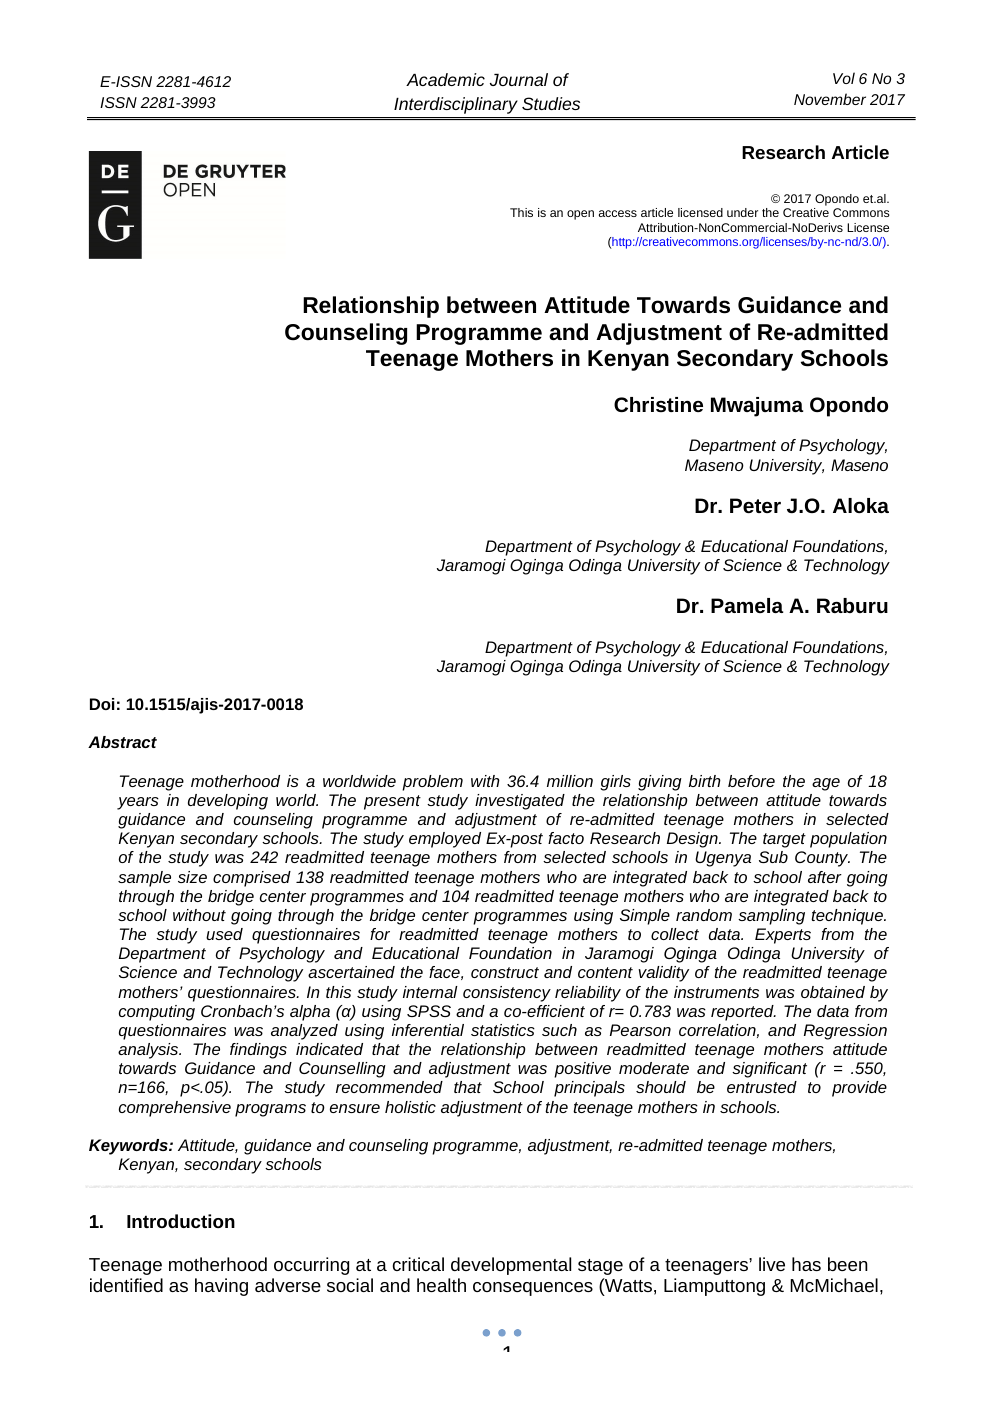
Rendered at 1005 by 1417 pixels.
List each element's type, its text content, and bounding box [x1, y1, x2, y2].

subtitle Dr. Peter J.O. Aloka [73, 494, 889, 518]
text Doi: 10.1515/ajis-2017-0018 [88, 695, 931, 714]
picture [88, 151, 286, 259]
title Relationship between Attitude Towards Guidance and Counseling Programme and Adjustment of Re-admitted Teenage Mothers in Kenyan Secondary Schools [283, 292, 889, 372]
text © 2017 Opondo et.al. This is an open access article licensed under the Creative Commons [509, 192, 889, 221]
text Keywords: Attitude, guidance and counseling programme, adjustment, re-admitted teenage mothers, Kenyan, secondary schools [88, 1136, 896, 1174]
text Abstract [88, 733, 931, 752]
text Teenage motherhood occurring at a critical developmental stage of a teenagers’ live has been identified as having adverse social and health consequences (Watts, Liamputtong & McMichael, [88, 1254, 931, 1297]
picture [84, 1184, 914, 1194]
text Department of Psychology & Educational Foundations, Jaramogi Oginga Odinga University of Science & Technology [436, 637, 889, 676]
text Department of Psychology & Educational Foundations, Jaramogi Oginga Odinga University of Science & Technology [436, 537, 889, 575]
subtitle Dr. Pamela A. Raburu [73, 594, 888, 618]
subtitle Research Article [73, 142, 889, 164]
subtitle Introduction [88, 1211, 931, 1232]
text Department of Psychology, Maseno University, Maseno [683, 436, 889, 474]
text Attribution-NonCommercial-NoDerivs License (http://creativecommons.org/licenses/by-nc-nd/3.0/). [602, 221, 889, 249]
text Teenage motherhood is a worldwide problem with 36.4 million girls giving birth before the age of 18 years in developing world. The present study investigated the relationship between attitude towards guidance and counseling programme and adjustment of re-admitted teenage mothers in selected Kenyan secondary schools. The study employed Ex-post facto Research Design. The target population of the study was 242 readmitted teenage mothers from selected schools in Ugenya Sub County. The sample size comprised 138 readmitted teenage mothers who are integrated back to school after going through the bridge center programmes and 104 readmitted teenage mothers who are integrated back to school without going through the bridge center programmes using Simple random sampling technique. The study used questionnaires for readmitted teenage mothers to collect data. Experts from the Department of Psychology and Educational Foundation in Jaramogi Oginga Odinga University of Science and Technology ascertained the face, construct and content validity of the readmitted teenage mothers’ questionnaires. In this study internal consistency reliability of the instruments was obtained by computing Cronbach’s alpha (α) using SPSS and a co-efficient of r= 0.783 was reported. The data from questionnaires was analyzed using inferential statistics such as Pearson correlation, and Regression analysis. The findings indicated that the relationship between readmitted teenage mothers attitude towards Guidance and Counselling and adjustment was positive moderate and significant (r = .550, n=166, p<.05). The study recommended that School principals should be entrusted to provide comprehensive programs to ensure holistic adjustment of the teenage mothers in schools. [118, 772, 889, 1117]
subtitle Christine Mwajuma Opondo [73, 393, 889, 417]
